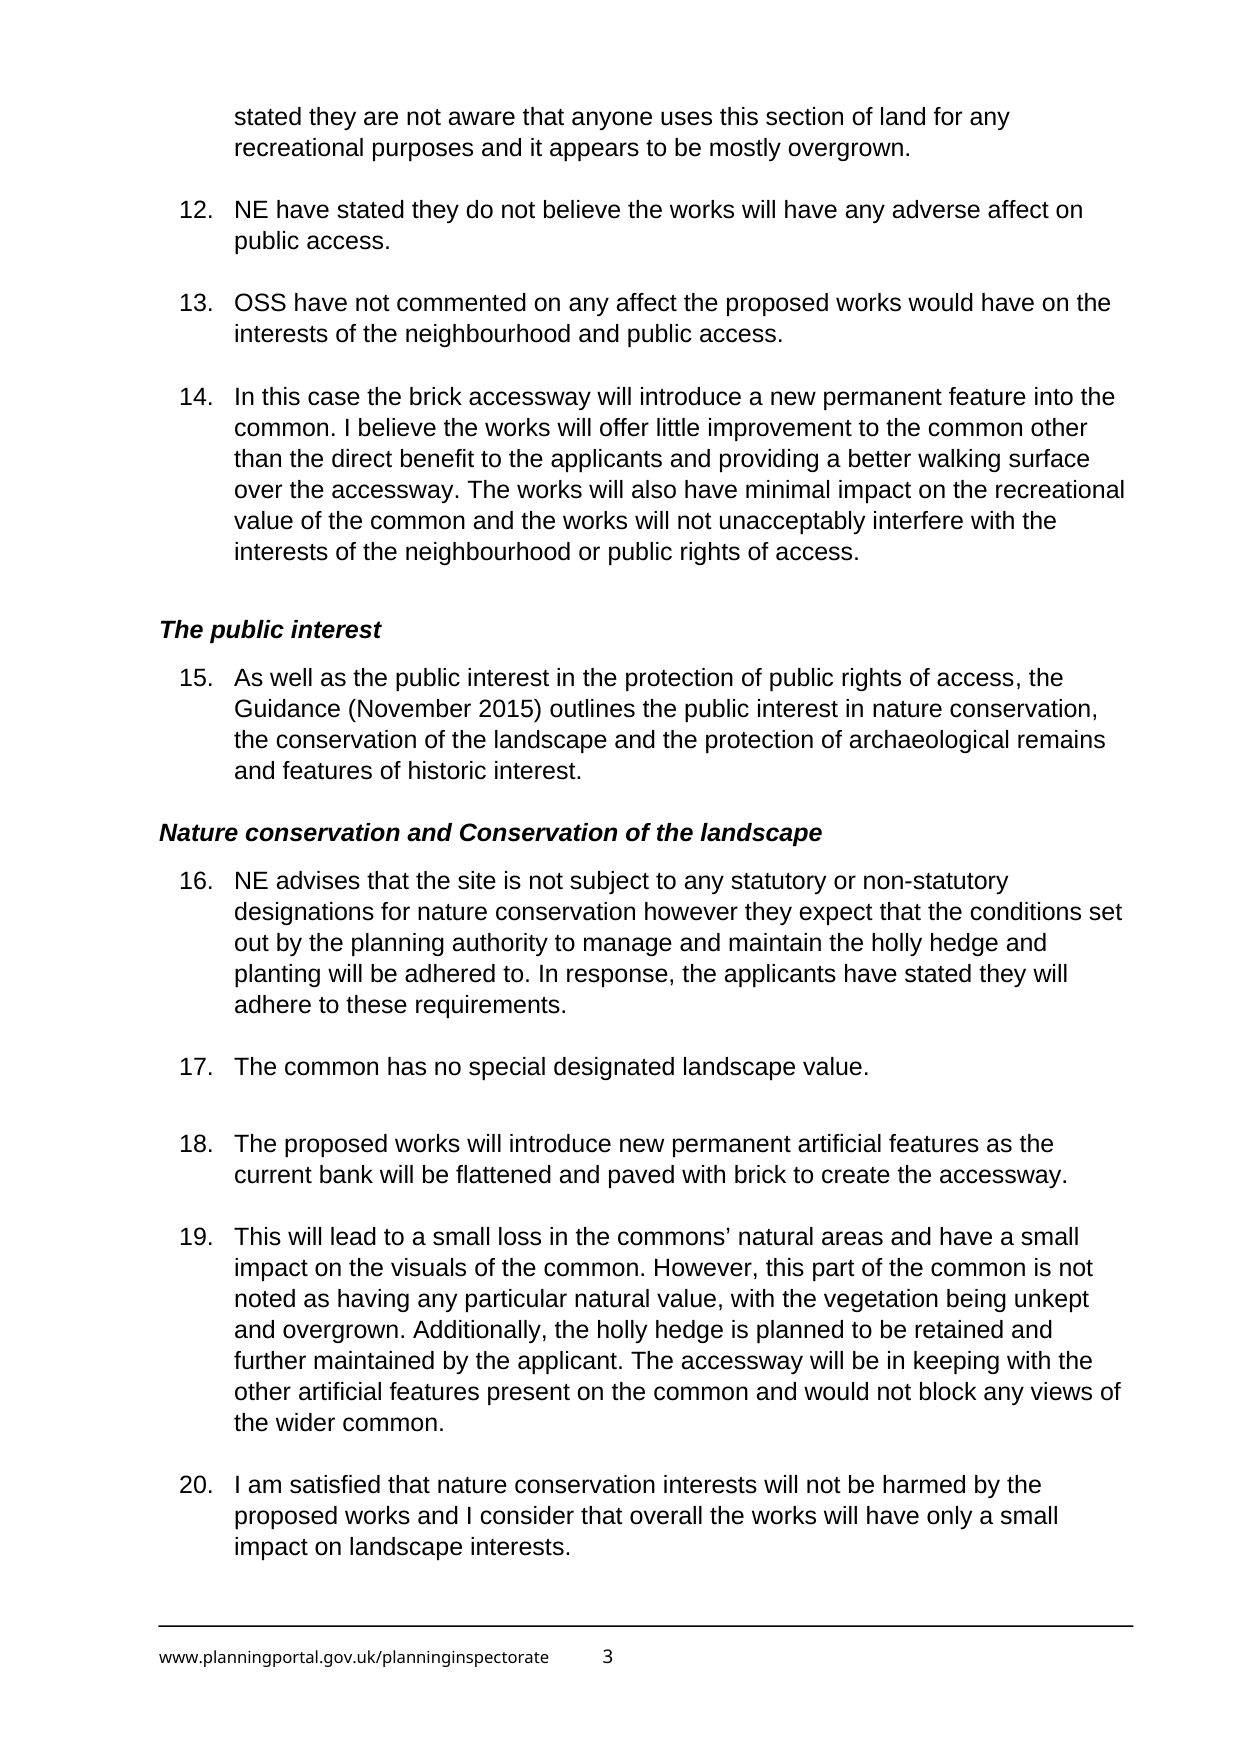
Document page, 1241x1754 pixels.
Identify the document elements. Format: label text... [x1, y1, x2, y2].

list NE have stated they do not believe the works will have any adverse affect on public access. [196, 195, 1128, 255]
list This will lead to a small loss in the commons’ natural areas and have a small impact on the visuals of the common. However, this part of the common is not noted as having any particular natural value, with the vegetation being unkept and overgrown. Additionally, the holly hedge is planned to be retained and further maintained by the applicant. The accessway will be in keeping with the other artificial features present on the common and would not block any views of the wider common. [196, 1222, 1128, 1437]
text Nature conservation and Conservation of the landscape [159, 818, 1128, 847]
list OSS have not commented on any affect the proposed works would have on the interests of the neighbourhood and public access. [196, 288, 1128, 348]
list In this case the brick accessway will introduce a new permanent feature into the common. I believe the works will offer little improvement to the common other than the direct benefit to the applicants and providing a better walking surface over the accessway. The works will also have minimal impact on the recreational value of the common and the works will not unacceptably interfere with the interests of the neighbourhood or public rights of access. [196, 381, 1128, 565]
list NE advises that the site is not subject to any statutory or non-statutory designations for nature conservation however they expect that the conditions set out by the planning authority to manage and maintain the holly hedge and planting will be adhered to. In response, the applicants have stated they will adhere to these requirements. [196, 866, 1128, 1019]
list The proposed works will introduce new permanent artificial features as the current bank will be flattened and paved with brick to create the accessway. [196, 1129, 1128, 1188]
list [196, 102, 1128, 162]
list I am satisfied that nature conservation interests will not be harmed by the proposed works and I consider that overall the works will have only a small impact on landscape interests. [196, 1470, 1128, 1561]
list As well as the public interest in the protection of public rights of access, the Guidance (November 2015) outlines the public interest in nature conservation, the conservation of the landscape and the protection of archaeological remains and features of historic interest. [196, 663, 1128, 785]
text The public interest [159, 615, 1128, 644]
list The common has no special designated landscape value. [196, 1052, 1128, 1081]
